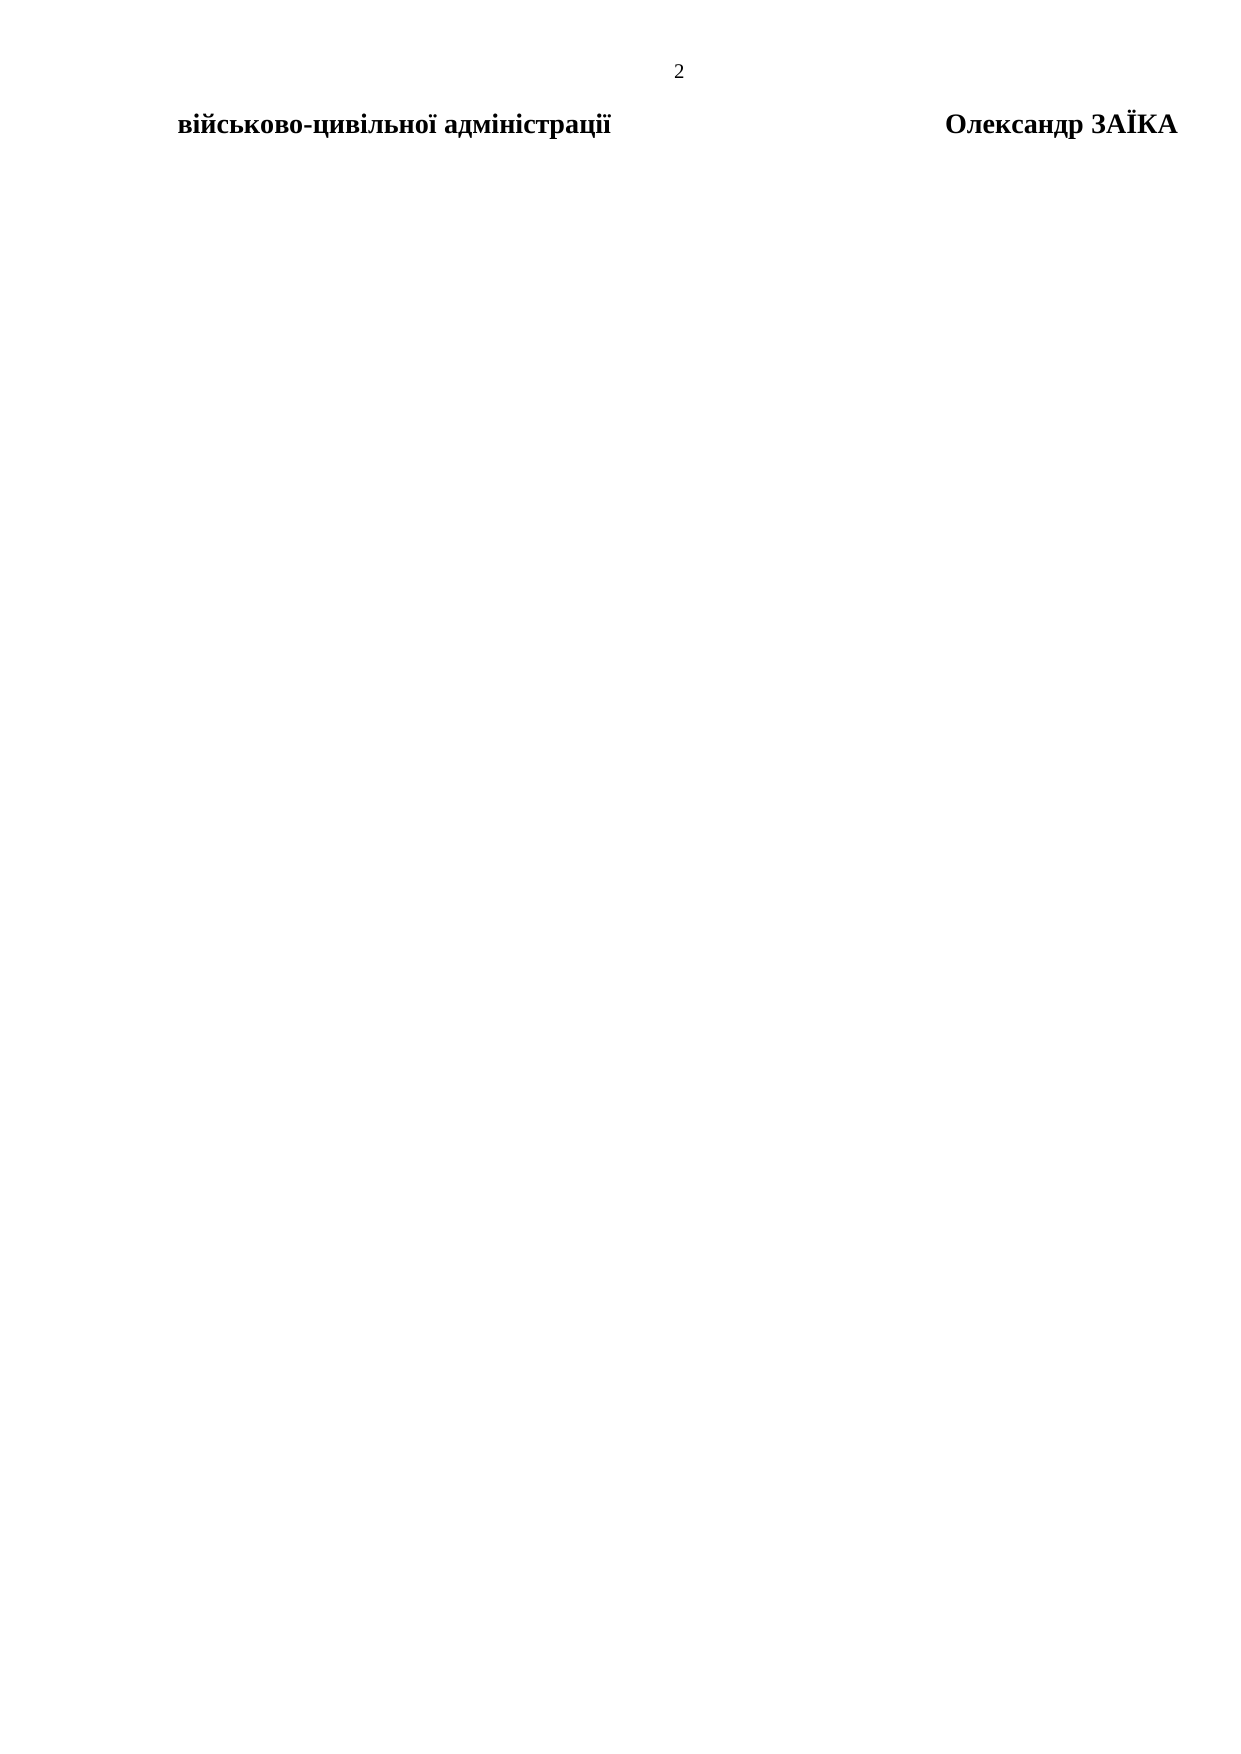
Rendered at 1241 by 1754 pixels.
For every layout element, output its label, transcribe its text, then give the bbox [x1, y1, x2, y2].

text військово-цивільної адміністрації Олександр ЗАЇКА [177, 107, 1181, 164]
